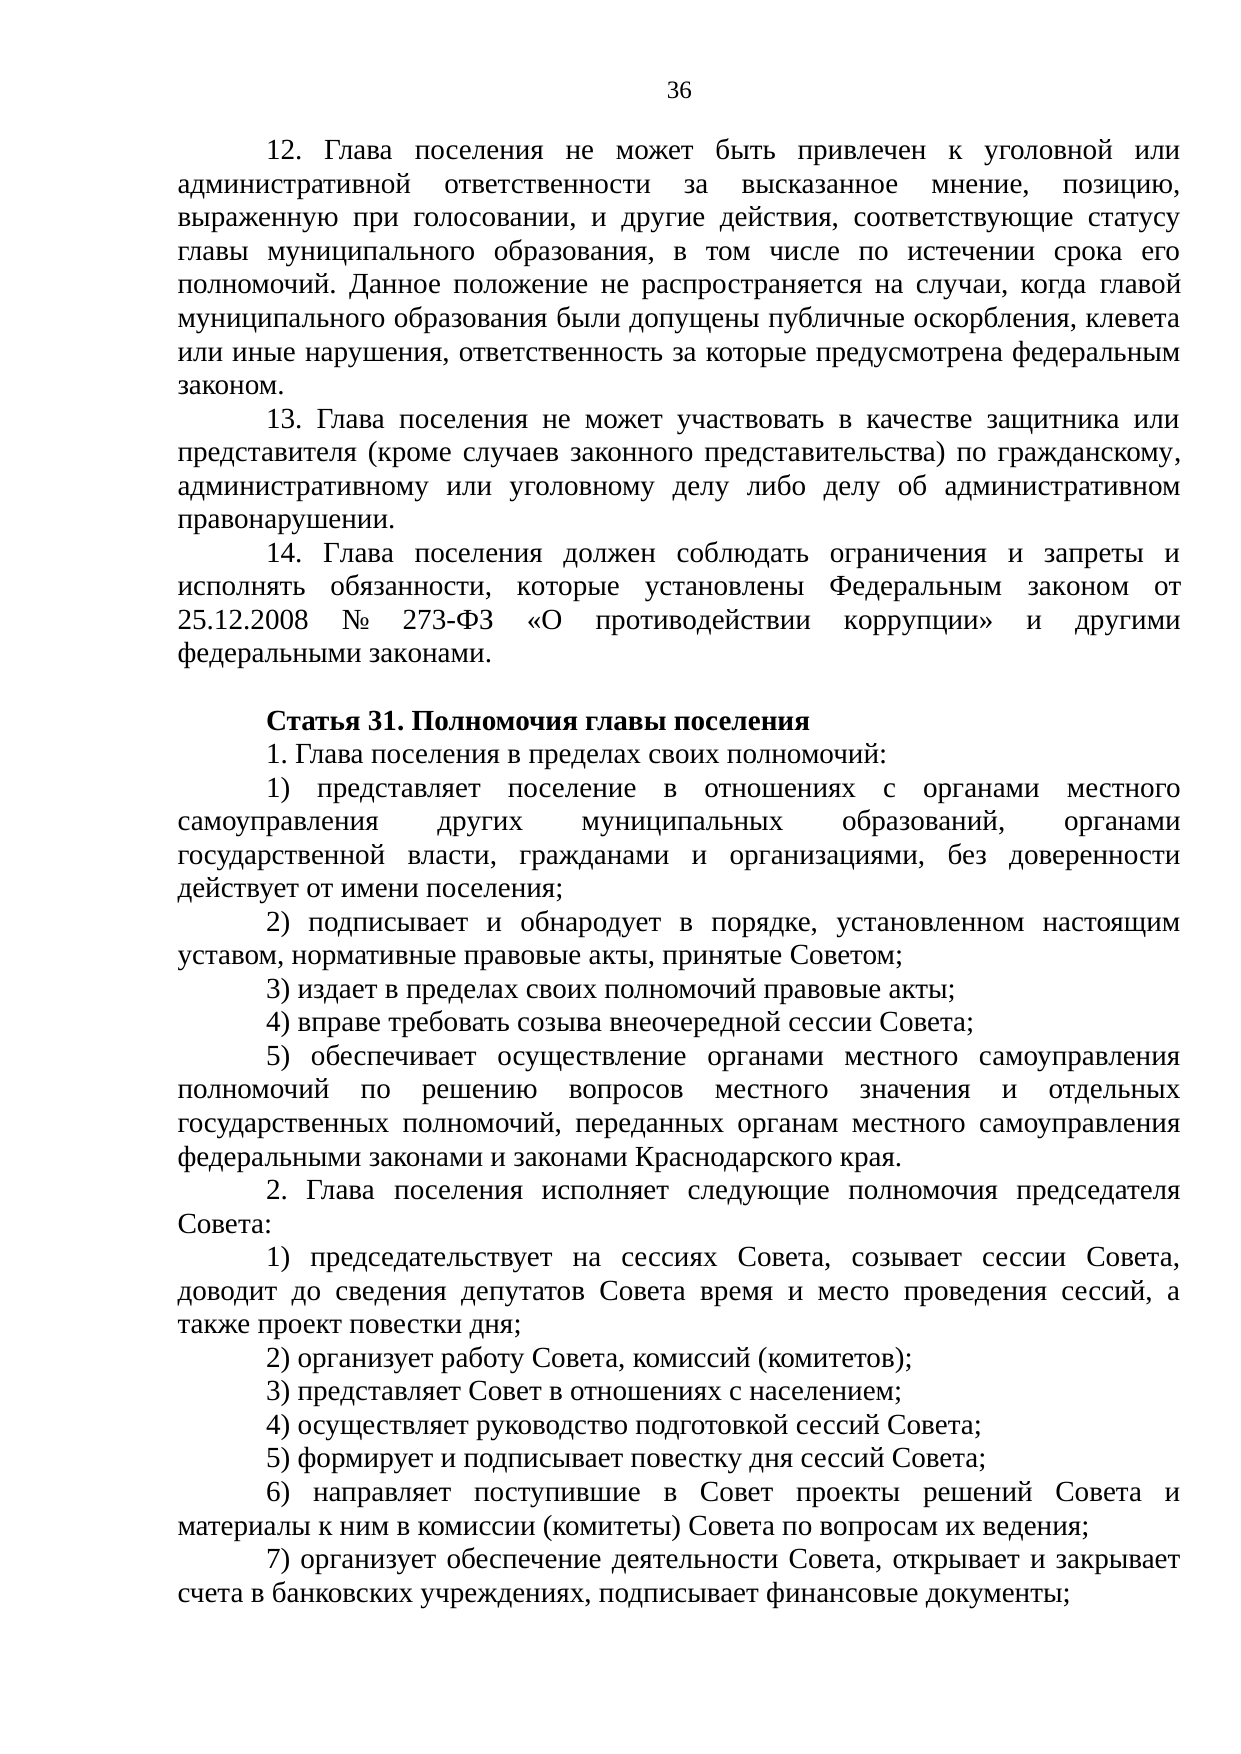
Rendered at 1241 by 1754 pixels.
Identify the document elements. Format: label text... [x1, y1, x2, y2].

text 7) организует обеспечение деятельности Совета, открывает и закрывает счета в банковских учреждениях, подписывает финансовые документы; [177, 1541, 1181, 1608]
text 4) вправе требовать созыва внеочередной сессии Совета; [177, 1004, 1181, 1038]
text 2) организует работу Совета, комиссий (комитетов); [177, 1340, 1181, 1373]
text 3) издает в пределах своих полномочий правовые акты; [177, 971, 1181, 1004]
text 13. Глава поселения не может участвовать в качестве защитника или представителя (кроме случаев законного представительства) по гражданскому, административному или уголовному делу либо делу об административном правонарушении. [177, 401, 1181, 535]
text 5) формирует и подписывает повестку дня сессий Совета; [177, 1441, 1181, 1474]
text 14. Глава поселения должен соблюдать ограничения и запреты и исполнять обязанности, которые установлены Федеральным законом от 25.12.2008 № 273-ФЗ «О противодействии коррупции» и другими федеральными законами. [177, 535, 1181, 669]
text 3) представляет Совет в отношениях с населением; [177, 1373, 1181, 1407]
text 1) представляет поселение в отношениях с органами местного самоуправления других муниципальных образований, органами государственной власти, гражданами и организациями, без доверенности действует от имени поселения; [177, 770, 1181, 904]
text 1. Глава поселения в пределах своих полномочий: [177, 736, 1181, 770]
text 12. Глава поселения не может быть привлечен к уголовной или административной ответственности за высказанное мнение, позицию, выраженную при голосовании, и другие действия, соответствующие статусу главы муниципального образования, в том числе по истечении срока его полномочий. Данное положение не распространяется на случаи, когда главой муниципального образования были допущены публичные оскорбления, клевета или иные нарушения, ответственность за которые предусмотрена федеральным законом. [177, 132, 1181, 401]
text 2) подписывает и обнародует в порядке, установленном настоящим уставом, нормативные правовые акты, принятые Советом; [177, 904, 1181, 971]
text Статья 31. Полномочия главы поселения [177, 703, 1181, 736]
text 1) председательствует на сессиях Совета, созывает сессии Совета, доводит до сведения депутатов Совета время и место проведения сессий, а также проект повестки дня; [177, 1239, 1181, 1340]
text 2. Глава поселения исполняет следующие полномочия председателя Совета: [177, 1172, 1181, 1239]
text 4) осуществляет руководство подготовкой сессий Совета; [177, 1407, 1181, 1441]
text 6) направляет поступившие в Совет проекты решений Совета и материалы к ним в комиссии (комитеты) Совета по вопросам их ведения; [177, 1474, 1181, 1541]
text 5) обеспечивает осуществление органами местного самоуправления полномочий по решению вопросов местного значения и отдельных государственных полномочий, переданных органам местного самоуправления федеральными законами и законами Краснодарского края. [177, 1038, 1181, 1172]
